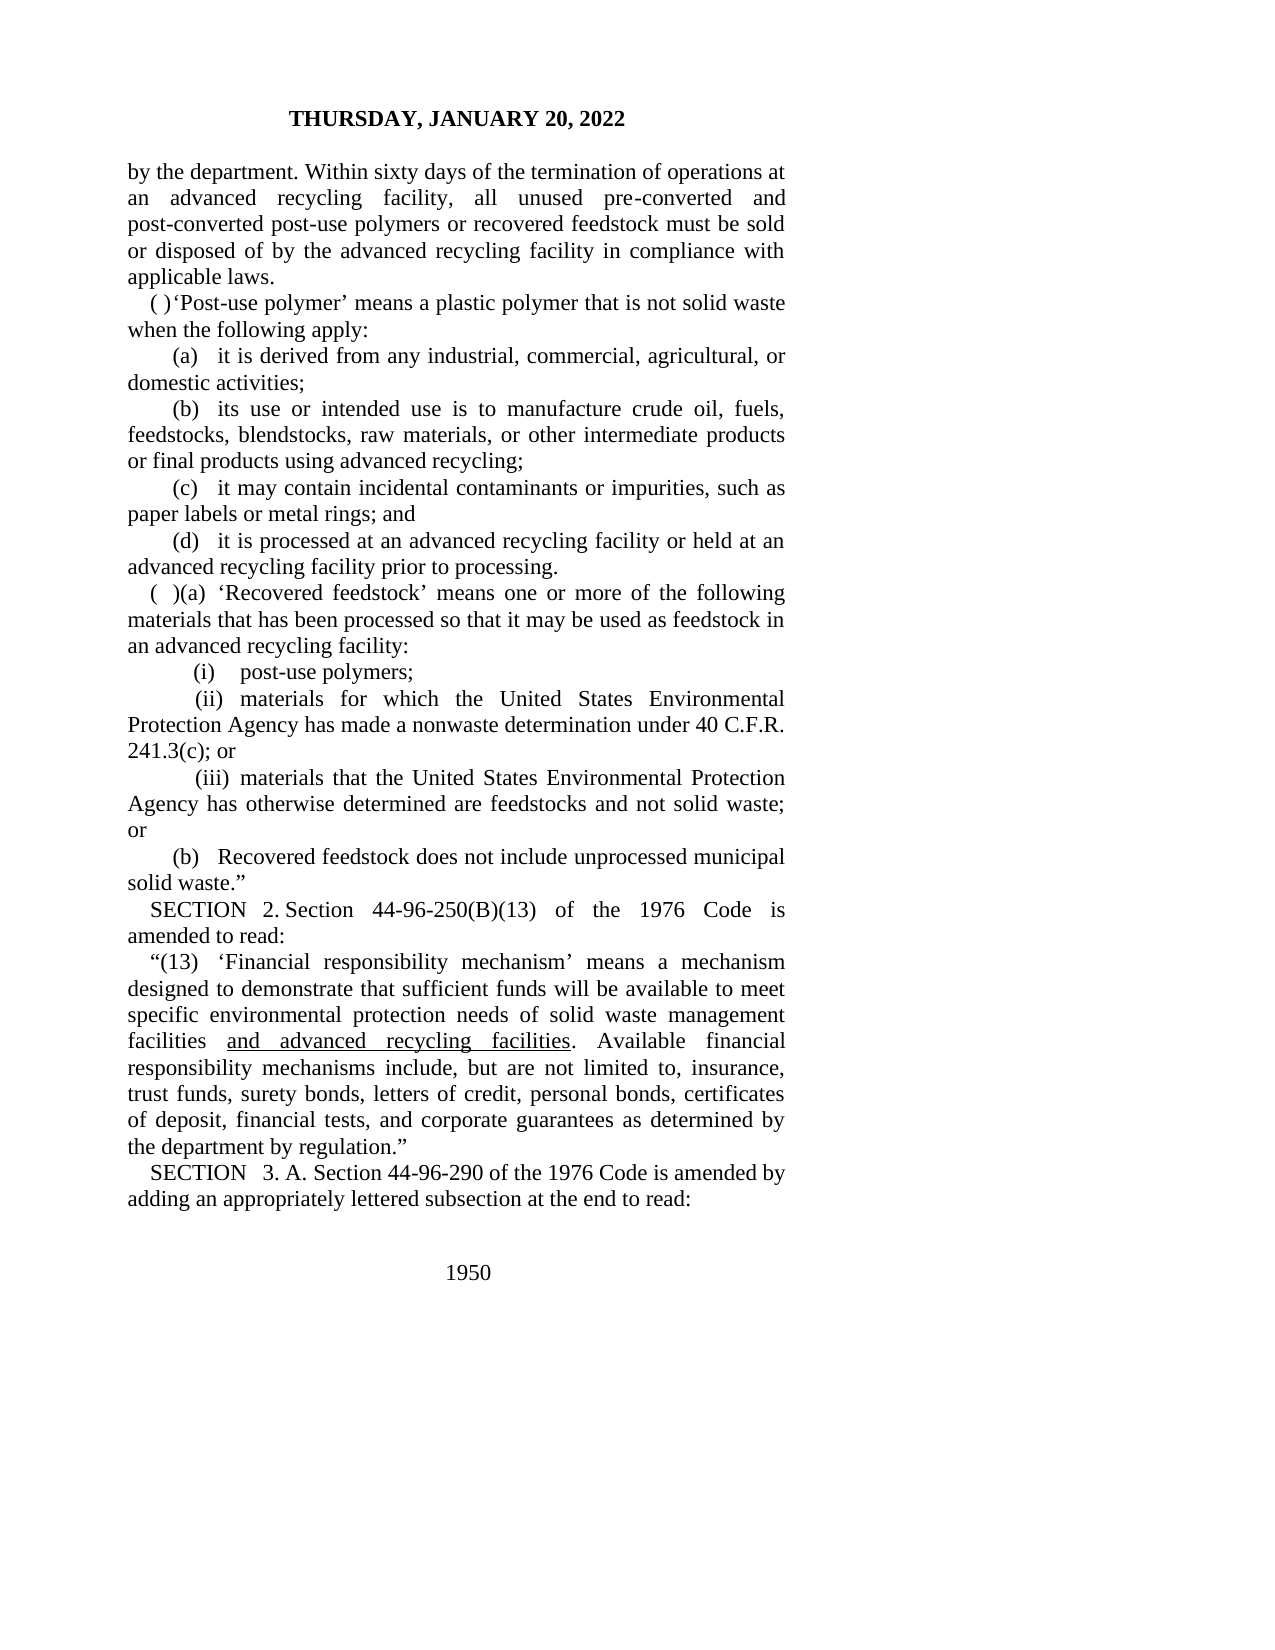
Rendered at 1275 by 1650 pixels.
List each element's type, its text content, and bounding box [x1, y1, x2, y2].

text (i) post-use polymers; [193, 658, 786, 685]
text SECTION 2. Section 44-96-250(B)(13) of the 1976 Code is amended to read: [127, 896, 786, 948]
text (a) it is derived from any industrial, commercial, agricultural, or domestic activities; [127, 342, 786, 395]
text (iii) materials that the United States Environmental Protection Agency has otherwise determined are feedstocks and not solid waste; or [127, 764, 786, 843]
text SECTION 3. A. Section 44-96-290 of the 1976 Code is amended by adding an appropriately lettered subsection at the end to read: [127, 1159, 786, 1212]
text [127, 158, 786, 289]
text (d) it is processed at an advanced recycling facility or held at an advanced recycling facility prior to processing. [127, 527, 786, 579]
text (ii) materials for which the United States Environmental Protection Agency has made a nonwaste determination under 40 C.F.R. 241.3(c); or [127, 685, 786, 764]
text (b) its use or intended use is to manufacture crude oil, fuels, feedstocks, blendstocks, raw materials, or other intermediate products or final products using advanced recycling; [127, 395, 786, 474]
text ( )(a) ‘Recovered feedstock’ means one or more of the following materials that has been processed so that it may be used as feedstock in an advanced recycling facility: [127, 579, 786, 658]
text ( ) ‘Post-use polymer’ means a plastic polymer that is not solid waste when the following apply: [127, 289, 786, 342]
text (c) it may contain incidental contaminants or impurities, such as paper labels or metal rings; and [127, 474, 786, 527]
text “(13) ‘Financial responsibility mechanism’ means a mechanism designed to demonstrate that sufficient funds will be available to meet specific environmental protection needs of solid waste management facilities and advanced recycling facilities. Available financial responsibility mechanisms include, but are not limited to, insurance, trust funds, surety bonds, letters of credit, personal bonds, certificates of deposit, financial tests, and corporate guarantees as determined by the department by regulation.” [127, 948, 786, 1159]
text (b) Recovered feedstock does not include unprocessed municipal solid waste.” [127, 843, 786, 896]
